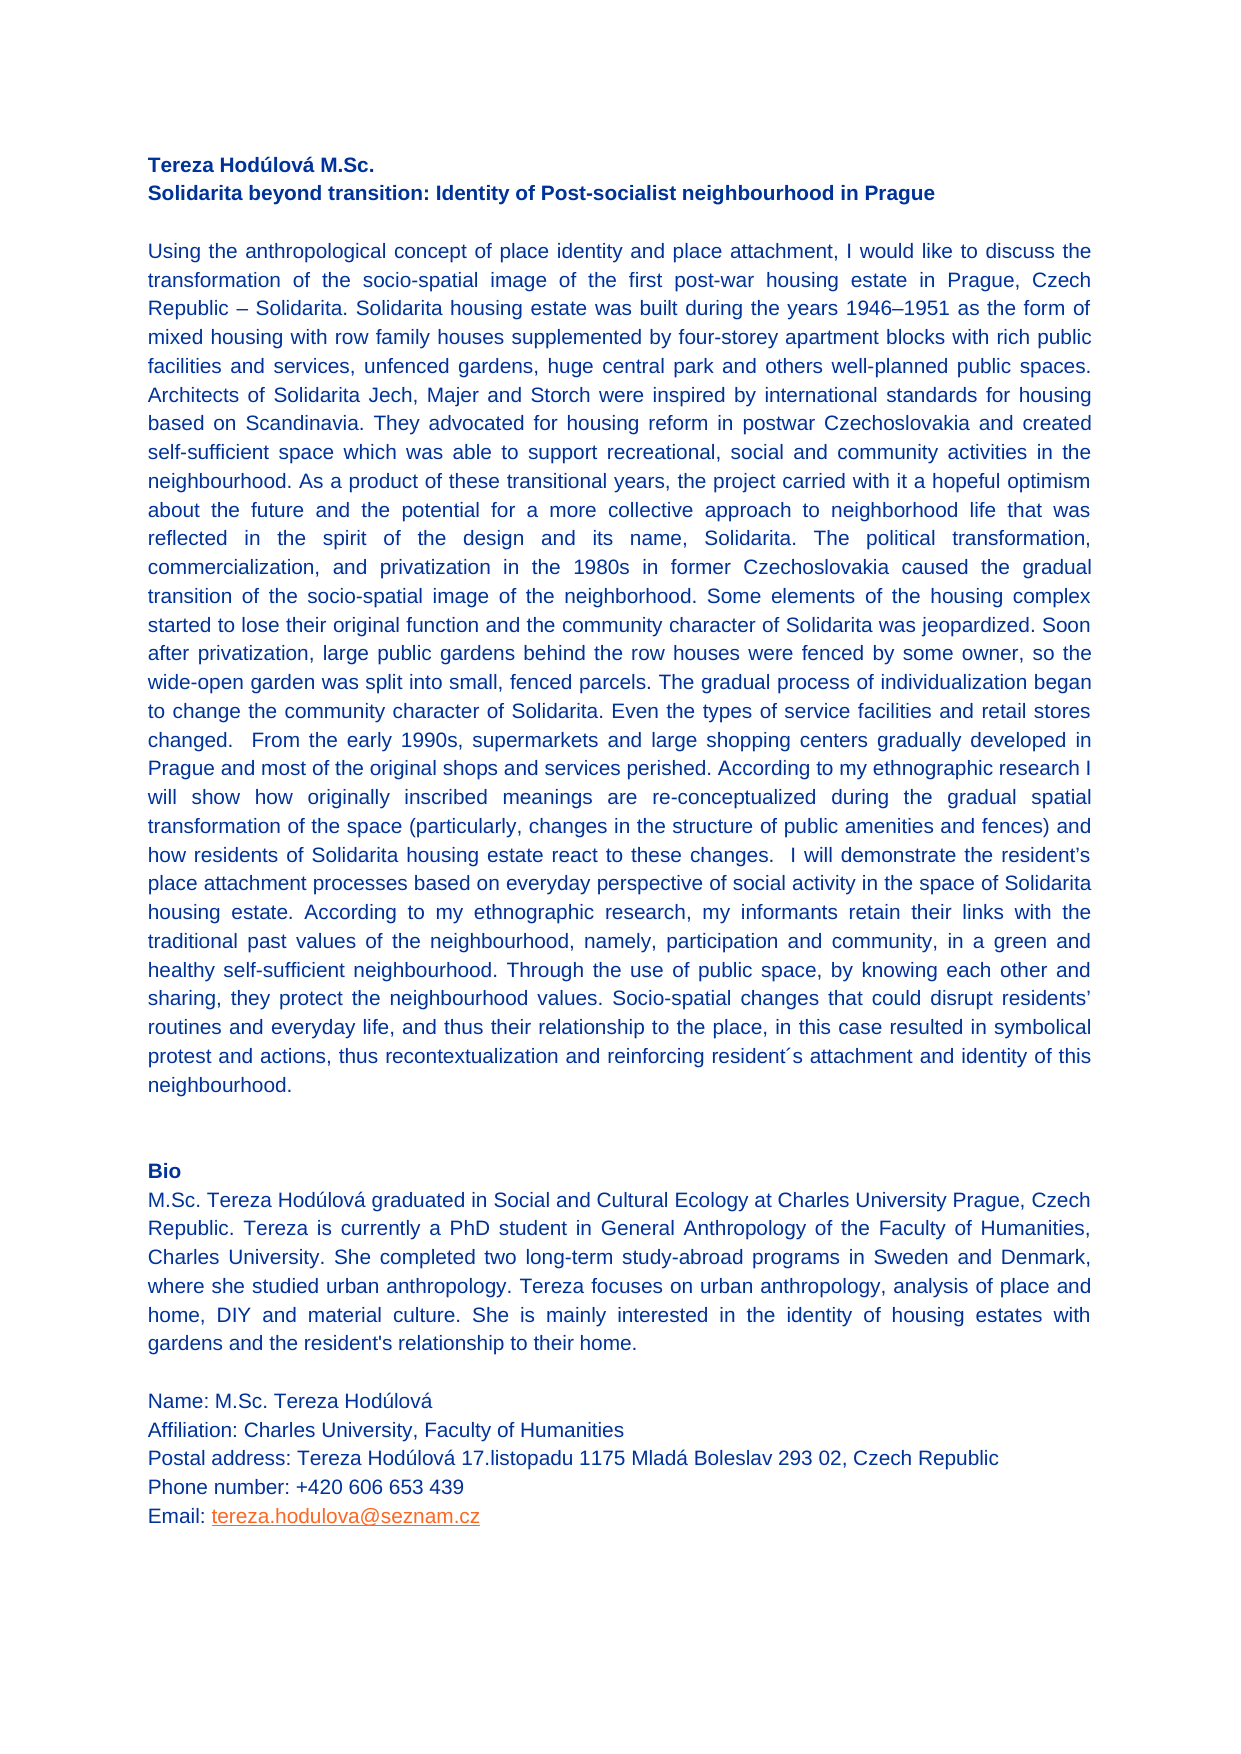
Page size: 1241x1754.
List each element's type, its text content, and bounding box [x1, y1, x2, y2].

text Phone number: +420 606 653 439 [148, 1470, 1093, 1499]
text M.Sc. Tereza Hodúlová graduated in Social and Cultural Ecology at Charles University Prague, Czech Republic. Tereza is currently a PhD student in General Anthropology of the Faculty of Humanities, Charles University. She completed two long-term study-abroad programs in Sweden and Denmark, where she studied urban anthropology. Tereza focuses on urban anthropology, analysis of place and home, DIY and material culture. She is mainly interested in the identity of housing estates with gardens and the resident's relationship to their home. [148, 1183, 1093, 1355]
text Name: M.Sc. Tereza Hodúlová [148, 1384, 1093, 1413]
text Postal address: Tereza Hodúlová 17.listopadu 1175 Mladá Boleslav 293 02, Czech Republic [148, 1441, 1093, 1470]
text Tereza Hodúlová M.Sc. [148, 148, 1093, 176]
text Bio [148, 1154, 1093, 1183]
text Email: tereza.hodulova@seznam.cz [148, 1499, 1093, 1528]
text Affiliation: Charles University, Faculty of Humanities [148, 1413, 1093, 1441]
text Solidarita beyond transition: Identity of Post-socialist neighbourhood in Prague [148, 176, 1093, 205]
text Using the anthropological concept of place identity and place attachment, I would like to discuss the transformation of the socio-spatial image of the first post-war housing estate in Prague, Czech Republic – Solidarita. Solidarita housing estate was built during the years 1946–1951 as the form of mixed housing with row family houses supplemented by four-storey apartment blocks with rich public facilities and services, unfenced gardens, huge central park and others well-planned public spaces. Architects of Solidarita Jech, Majer and Storch were inspired by international standards for housing based on Scandinavia. They advocated for housing reform in postwar Czechoslovakia and created self-sufficient space which was able to support recreational, social and community activities in the neighbourhood. As a product of these transitional years, the project carried with it a hopeful optimism about the future and the potential for a more collective approach to neighborhood life that was reflected in the spirit of the design and its name, Solidarita. The political transformation, commercialization, and privatization in the 1980s in former Czechoslovakia caused the gradual transition of the socio-spatial image of the neighborhood. Some elements of the housing complex started to lose their original function and the community character of Solidarita was jeopardized. Soon after privatization, large public gardens behind the row houses were fenced by some owner, so the wide-open garden was split into small, fenced parcels. The gradual process of individualization began to change the community character of Solidarita. Even the types of service facilities and retail stores changed. From the early 1990s, supermarkets and large shopping centers gradually developed in Prague and most of the original shops and services perished. According to my ethnographic research I will show how originally inscribed meanings are re-conceptualized during the gradual spatial transformation of the space (particularly, changes in the structure of public amenities and fences) and how residents of Solidarita housing estate react to these changes. I will demonstrate the resident’s place attachment processes based on everyday perspective of social activity in the space of Solidarita housing estate. According to my ethnographic research, my informants retain their links with the traditional past values of the neighbourhood, namely, participation and community, in a green and healthy self-sufficient neighbourhood. Through the use of public space, by knowing each other and sharing, they protect the neighbourhood values. Socio-spatial changes that could disrupt residents’ routines and everyday life, and thus their relationship to the place, in this case resulted in symbolical protest and actions, thus recontextualization and reinforcing resident´s attachment and identity of this neighbourhood. [148, 234, 1093, 1096]
